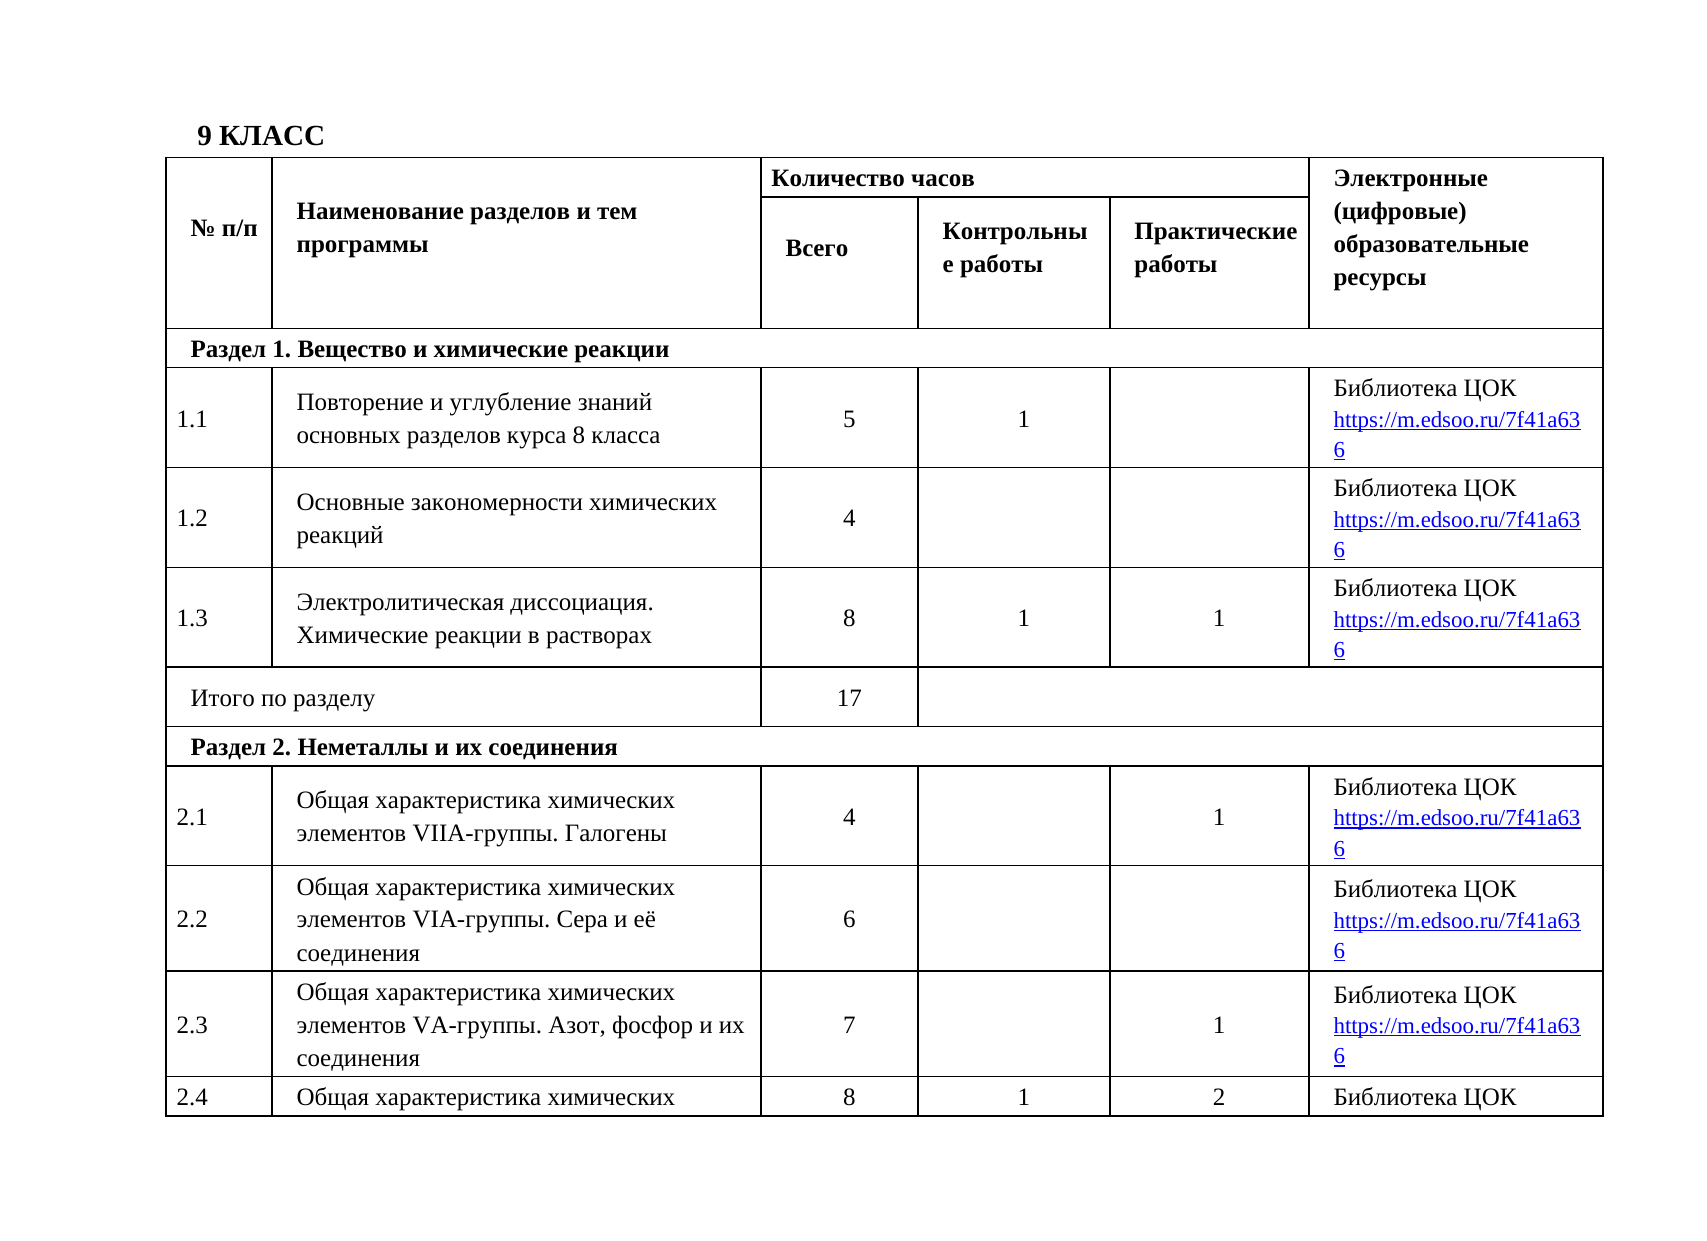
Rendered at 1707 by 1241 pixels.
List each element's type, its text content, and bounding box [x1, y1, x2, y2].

table_cell 2.4 [167, 1077, 271, 1115]
table_cell Библиотека ЦОК https://m.edsoo.ru/7f41a636 [1310, 368, 1602, 467]
table_cell Библиотека ЦОК https://m.edsoo.ru/7f41a636 [1310, 468, 1602, 566]
table_cell 4 [762, 468, 917, 566]
table_cell 1.3 [167, 568, 271, 666]
table_cell Библиотека ЦОК https://m.edsoo.ru/7f41a636 [1310, 767, 1602, 865]
table_cell 8 [762, 1077, 917, 1115]
table_cell 1 [1111, 972, 1308, 1076]
table_cell 5 [762, 368, 917, 467]
table_cell [919, 668, 1602, 726]
table_header Количество часов [762, 158, 1308, 196]
table_cell Итого по разделу [167, 668, 760, 726]
table_cell 1 [1111, 767, 1308, 865]
table_cell 1 [1111, 568, 1308, 666]
text 9 КЛАСС [190, 118, 1618, 152]
table_cell Контрольные работы [919, 198, 1109, 327]
table_cell 2.1 [167, 767, 271, 865]
table_cell 1.2 [167, 468, 271, 566]
table_cell [919, 866, 1109, 970]
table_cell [273, 1077, 760, 1115]
table_cell 6 [762, 866, 917, 970]
table_cell Раздел 1. Вещество и химические реакции [167, 329, 1602, 367]
table_cell 1 [919, 368, 1109, 467]
table_cell Практические работы [1111, 198, 1308, 327]
table_cell 7 [762, 972, 917, 1076]
table_cell [1111, 468, 1308, 566]
table_cell Общая характеристика химических элементов VIА-группы. Сера и её соединения [273, 866, 760, 970]
table_cell 1 [919, 1077, 1109, 1115]
table_cell 4 [762, 767, 917, 865]
table_cell Основные закономерности химических реакций [273, 468, 760, 566]
table_cell [1111, 368, 1308, 467]
table_cell 1 [919, 568, 1109, 666]
table_cell Раздел 2. Неметаллы и их соединения [167, 727, 1602, 765]
table_cell 2 [1111, 1077, 1308, 1115]
table_cell Электролитическая диссоциация. Химические реакции в растворах [273, 568, 760, 666]
table_cell [919, 767, 1109, 865]
table_cell Библиотека ЦОК https://m.edsoo.ru/7f41a636 [1310, 866, 1602, 970]
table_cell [1310, 972, 1602, 1076]
table_cell Общая характеристика химических элементов VIIА-группы. Галогены [273, 767, 760, 865]
table_cell [1111, 866, 1308, 970]
table_cell [919, 972, 1109, 1076]
table_header Электронные (цифровые) образовательные ресурсы [1310, 158, 1602, 327]
table_cell 8 [762, 568, 917, 666]
table_cell Общая характеристика химических элементов VА-группы. Азот, фосфор и их соединения [273, 972, 760, 1076]
table_cell 1.1 [167, 368, 271, 467]
table_cell 17 [762, 668, 917, 726]
table_cell [919, 468, 1109, 566]
table_cell 2.3 [167, 972, 271, 1076]
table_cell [1310, 1077, 1602, 1115]
table_cell Повторение и углубление знаний основных разделов курса 8 класса [273, 368, 760, 467]
table_header Наименование разделов и тем программы [273, 158, 760, 327]
table_cell 2.2 [167, 866, 271, 970]
table_cell Библиотека ЦОК https://m.edsoo.ru/7f41a636 [1310, 568, 1602, 666]
table_header № п/п [167, 158, 271, 327]
table_cell Всего [762, 198, 917, 327]
